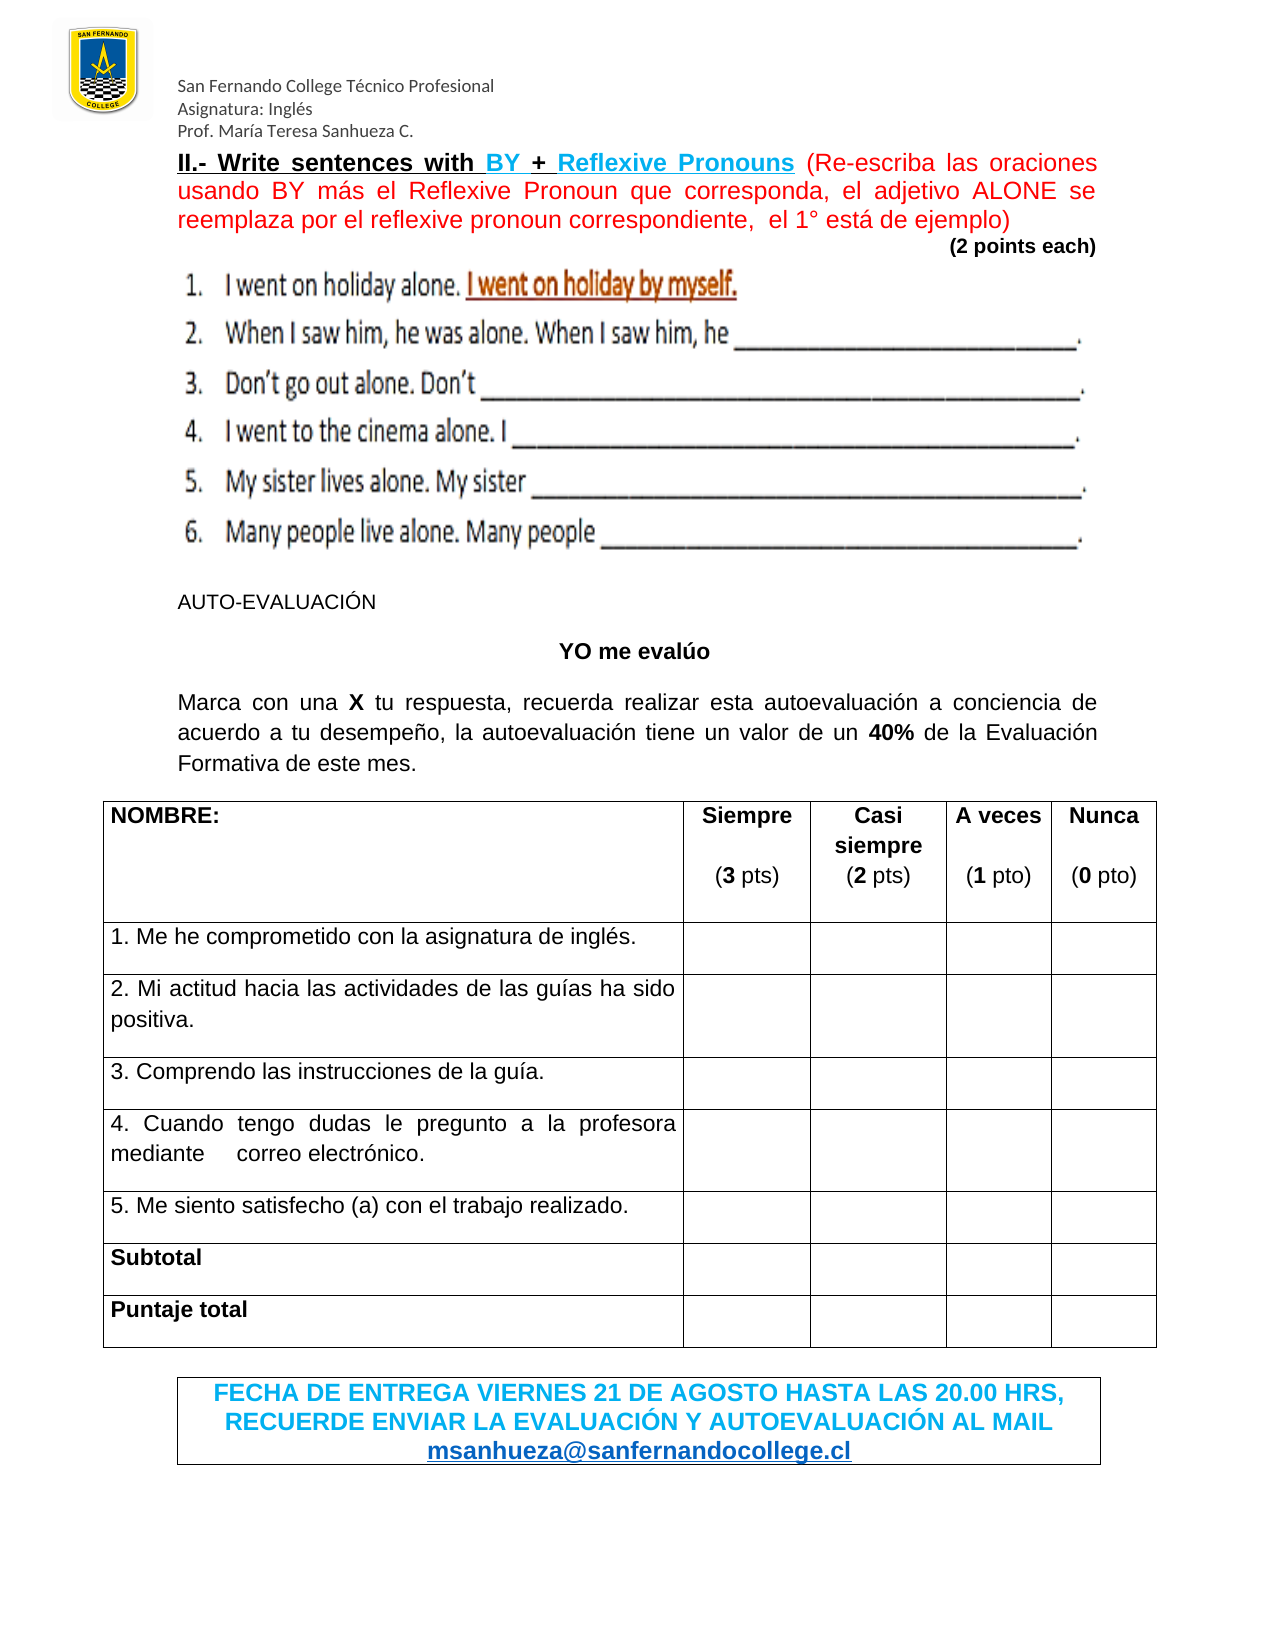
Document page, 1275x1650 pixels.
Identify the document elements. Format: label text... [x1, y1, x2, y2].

table_cell [684, 975, 810, 1057]
table_cell Subtotal [104, 1244, 683, 1295]
text YO me evalúo [472, 638, 1098, 664]
table_header Siempre (3 pts) [684, 802, 810, 922]
table_cell [811, 1058, 946, 1109]
table_cell [811, 975, 946, 1057]
table_cell 1. Me he comprometido con la asignatura de inglés. [104, 923, 683, 974]
picture [52, 17, 154, 122]
table_cell [684, 923, 810, 974]
table_cell [811, 1296, 946, 1347]
table_header NOMBRE: [104, 802, 683, 922]
table_cell [947, 1296, 1051, 1347]
table_cell [947, 1110, 1051, 1191]
table_cell [1052, 923, 1156, 974]
text Marca con una X tu respuesta, recuerda realizar esta autoevaluación a conciencia de acuerdo a tu desempeño, la autoevaluación tiene un valor de un 40% de la Evaluación Formativa de este mes. [177, 689, 1098, 776]
table_cell [947, 1244, 1051, 1295]
table_cell 2. Mi actitud hacia las actividades de las guías ha sido positiva. [104, 975, 683, 1057]
table_cell [1052, 1110, 1156, 1191]
table_header Casi siempre (2 pts) [811, 802, 946, 922]
table_cell [947, 975, 1051, 1057]
table_cell 4. Cuando tengo dudas le pregunto a la profesora mediante correo electrónico. [104, 1110, 683, 1191]
table_cell [684, 1296, 810, 1347]
table_header A veces (1 pto) [947, 802, 1051, 922]
table_cell [684, 1244, 810, 1295]
table_cell [811, 1110, 946, 1191]
table_cell [684, 1192, 810, 1243]
table_cell [947, 923, 1051, 974]
table_cell [811, 1192, 946, 1243]
table_cell 5. Me siento satisfecho (a) con el trabajo realizado. [104, 1192, 683, 1243]
table_cell 3. Comprendo las instrucciones de la guía. [104, 1058, 683, 1109]
table_cell [947, 1058, 1051, 1109]
text (2 points each) [177, 234, 1098, 257]
table_cell [1052, 975, 1156, 1057]
table_cell Puntaje total [104, 1296, 683, 1347]
table_cell [684, 1058, 810, 1109]
table_cell [947, 1192, 1051, 1243]
table_cell [1052, 1296, 1156, 1347]
table_cell [684, 1110, 810, 1191]
table_cell [811, 923, 946, 974]
text II.- Write sentences with BY + Reflexive Pronouns (Re-escriba las oraciones usando BY más el Reflexive Pronoun que corresponda, el adjetivo ALONE se reemplaza por el reflexive pronoun correspondiente, el 1° está de ejemplo) [177, 148, 1098, 234]
table_header Nunca (0 pto) [1052, 802, 1156, 922]
table_header FECHA DE ENTREGA VIERNES 21 DE AGOSTO HASTA LAS 20.00 HRS, RECUERDE ENVIAR LA EVALUACIÓN Y AUTOEVALUACIÓN AL MAIL msanhueza@sanfernandocollege.cl [178, 1378, 1100, 1464]
table_cell [1052, 1192, 1156, 1243]
table_cell [811, 1244, 946, 1295]
table_cell [1052, 1058, 1156, 1109]
picture [177, 257, 1101, 561]
table_cell [1052, 1244, 1156, 1295]
